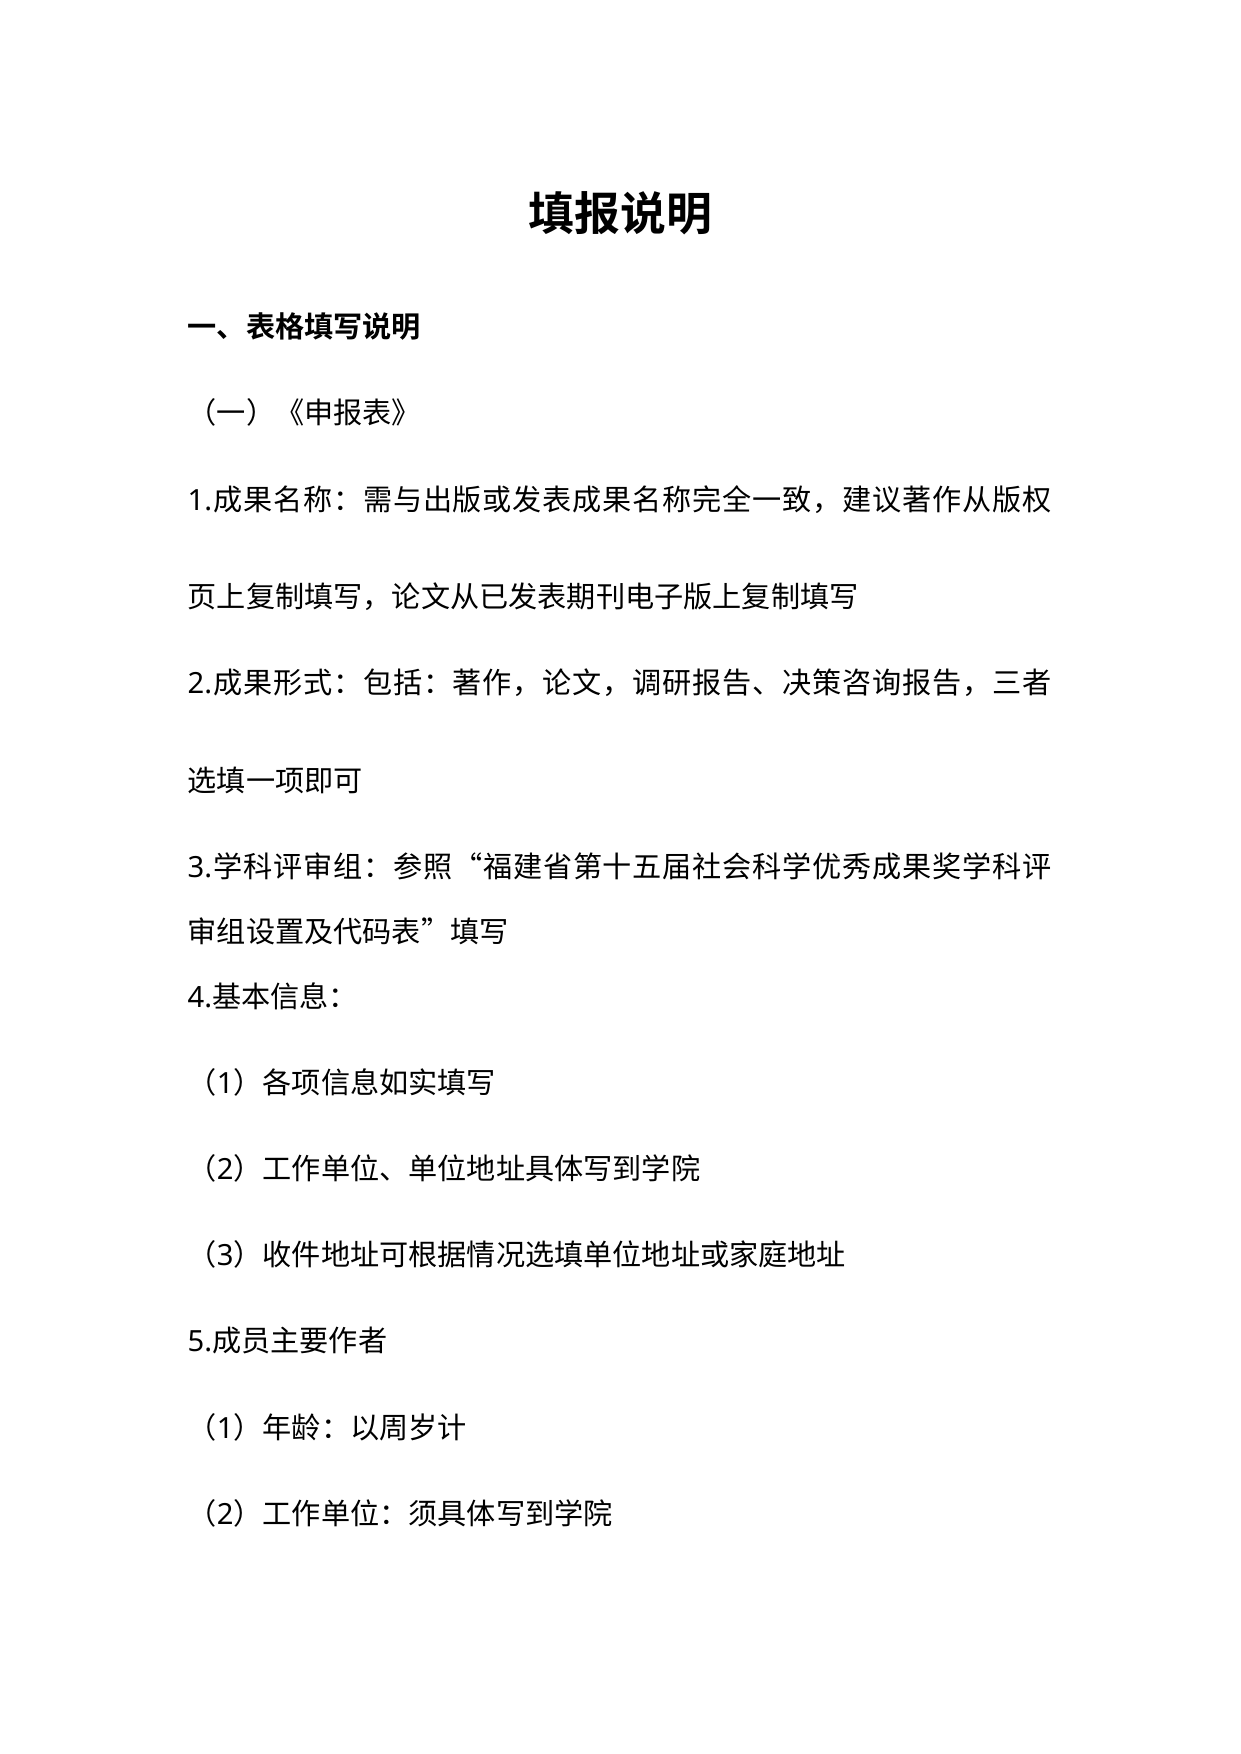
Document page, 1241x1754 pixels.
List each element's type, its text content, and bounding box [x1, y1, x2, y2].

text （2）工作单位、单位地址具体写到学院 [187, 1134, 1053, 1199]
text 填报说明 [187, 162, 1053, 259]
text （一）《申报表》 [187, 379, 1053, 444]
text 一、表格填写说明 [187, 293, 1053, 358]
text 4.基本信息： [187, 962, 1053, 1027]
text 3.学科评审组：参照“福建省第十五届社会科学优秀成果奖学科评审组设置及代码表”填写 [187, 832, 1053, 962]
text （1）年龄：以周岁计 [187, 1393, 1053, 1458]
text （3）收件地址可根据情况选填单位地址或家庭地址 [187, 1221, 1053, 1286]
text 5.成员主要作者 [187, 1307, 1053, 1372]
text 2.成果形式：包括：著作，论文，调研报告、决策咨询报告，三者选填一项即可 [187, 648, 1053, 811]
text （1）各项信息如实填写 [187, 1048, 1053, 1113]
text 1.成果名称：需与出版或发表成果名称完全一致，建议著作从版权页上复制填写，论文从已发表期刊电子版上复制填写 [187, 465, 1053, 627]
text （2）工作单位：须具体写到学院 [187, 1479, 1053, 1544]
